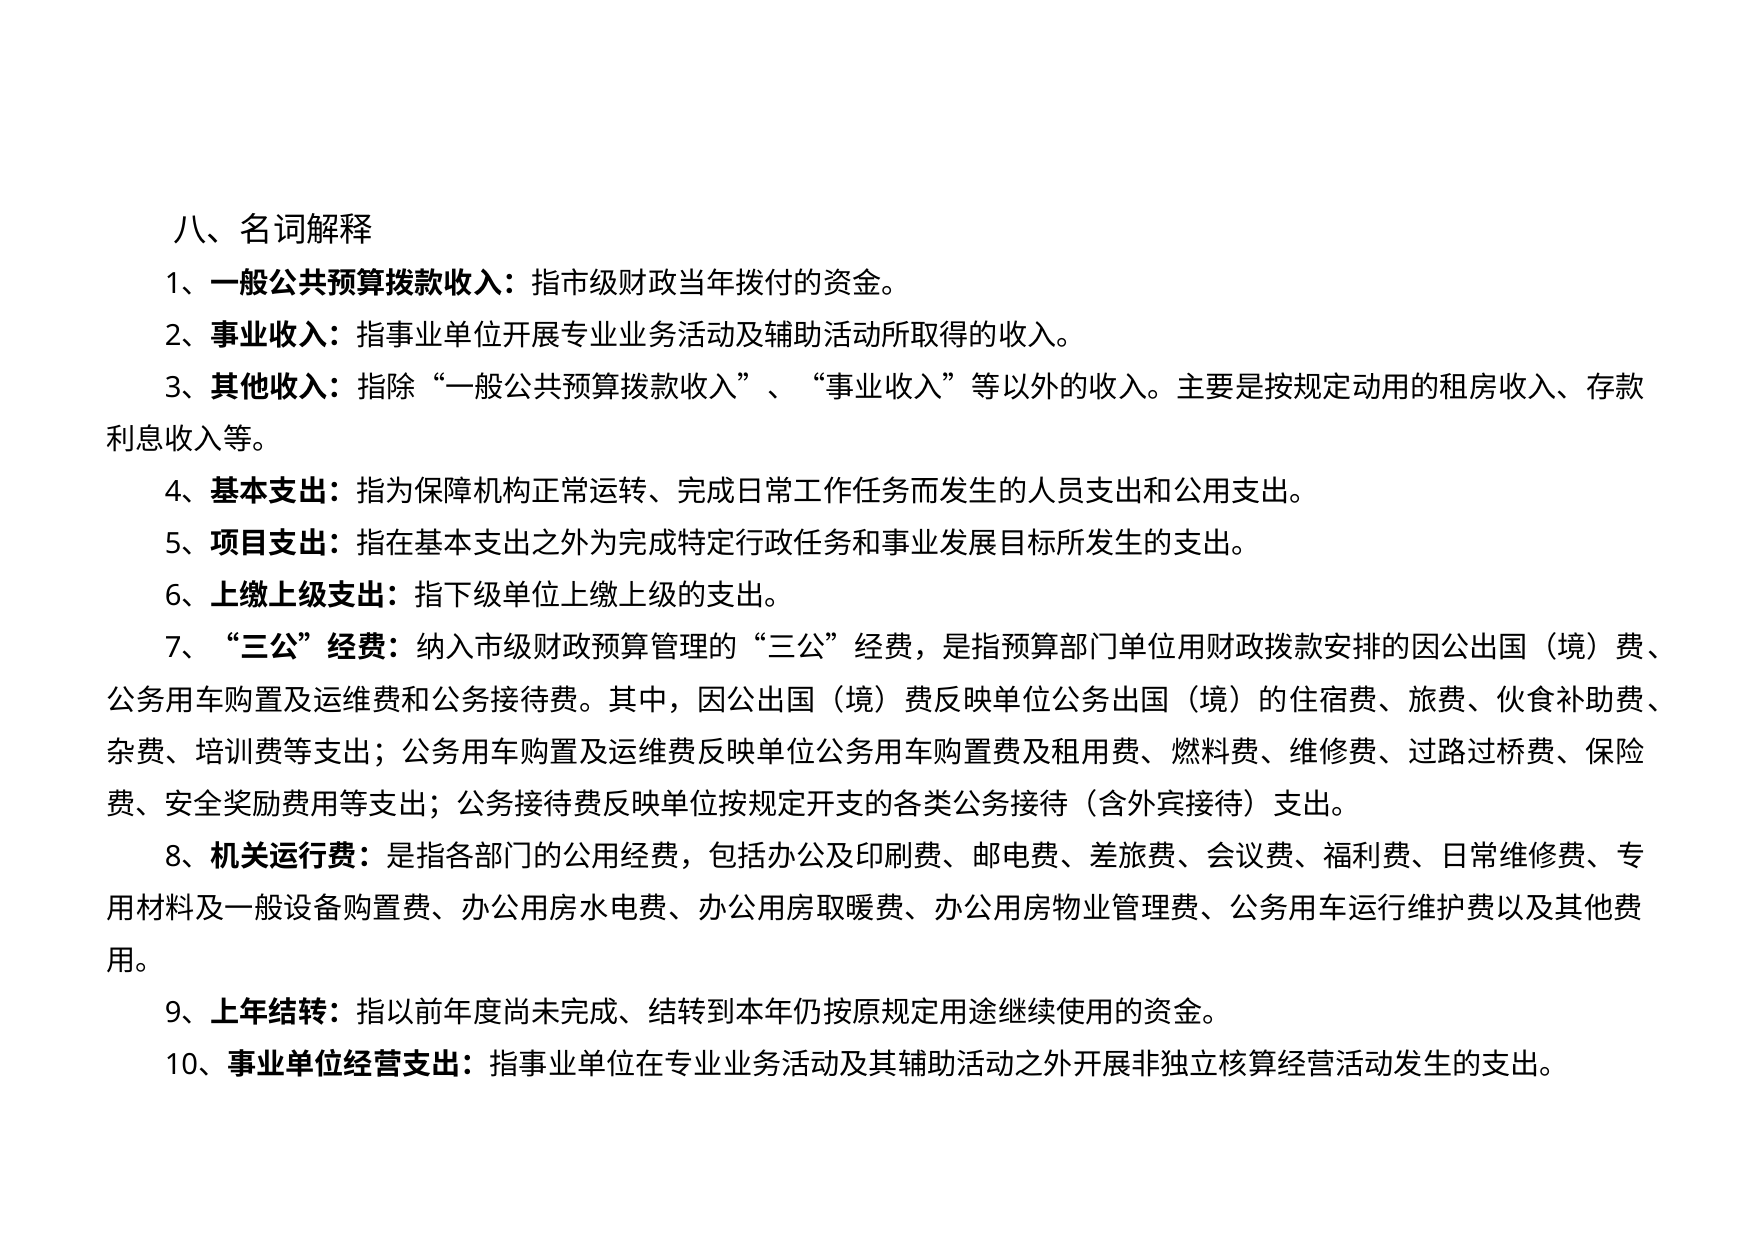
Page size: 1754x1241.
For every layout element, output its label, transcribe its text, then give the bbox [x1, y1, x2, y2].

text 3、其他收入：指除“一般公共预算拨款收入”、“事业收入”等以外的收入。主要是按规定动用的租房收入、存款利息收入等。 [106, 356, 1648, 460]
text 2、事业收入：指事业单位开展专业业务活动及辅助活动所取得的收入。 [106, 304, 1648, 356]
text 9、上年结转：指以前年度尚未完成、结转到本年仍按原规定用途继续使用的资金。 [106, 981, 1648, 1033]
text 8、机关运行费：是指各部门的公用经费，包括办公及印刷费、邮电费、差旅费、会议费、福利费、日常维修费、专用材料及一般设备购置费、办公用房水电费、办公用房取暖费、办公用房物业管理费、公务用车运行维护费以及其他费用。 [106, 824, 1648, 981]
text 5、项目支出：指在基本支出之外为完成特定行政任务和事业发展目标所发生的支出。 [106, 512, 1648, 564]
text 1、一般公共预算拨款收入：指市级财政当年拨付的资金。 [106, 252, 1648, 304]
text 6、上缴上级支出：指下级单位上缴上级的支出。 [106, 564, 1648, 616]
text 7、“三公”经费：纳入市级财政预算管理的“三公”经费，是指预算部门单位用财政拨款安排的因公出国（境）费、公务用车购置及运维费和公务接待费。其中，因公出国（境）费反映单位公务出国（境）的住宿费、旅费、伙食补助费、杂费、培训费等支出；公务用车购置及运维费反映单位公务用车购置费及租用费、燃料费、维修费、过路过桥费、保险费、安全奖励费用等支出；公务接待费反映单位按规定开支的各类公务接待（含外宾接待）支出。 [106, 616, 1648, 824]
text 4、基本支出：指为保障机构正常运转、完成日常工作任务而发生的人员支出和公用支出。 [106, 460, 1648, 512]
text 八、名词解释 [106, 202, 1648, 251]
text 10、事业单位经营支出：指事业单位在专业业务活动及其辅助活动之外开展非独立核算经营活动发生的支出。 [106, 1033, 1648, 1085]
